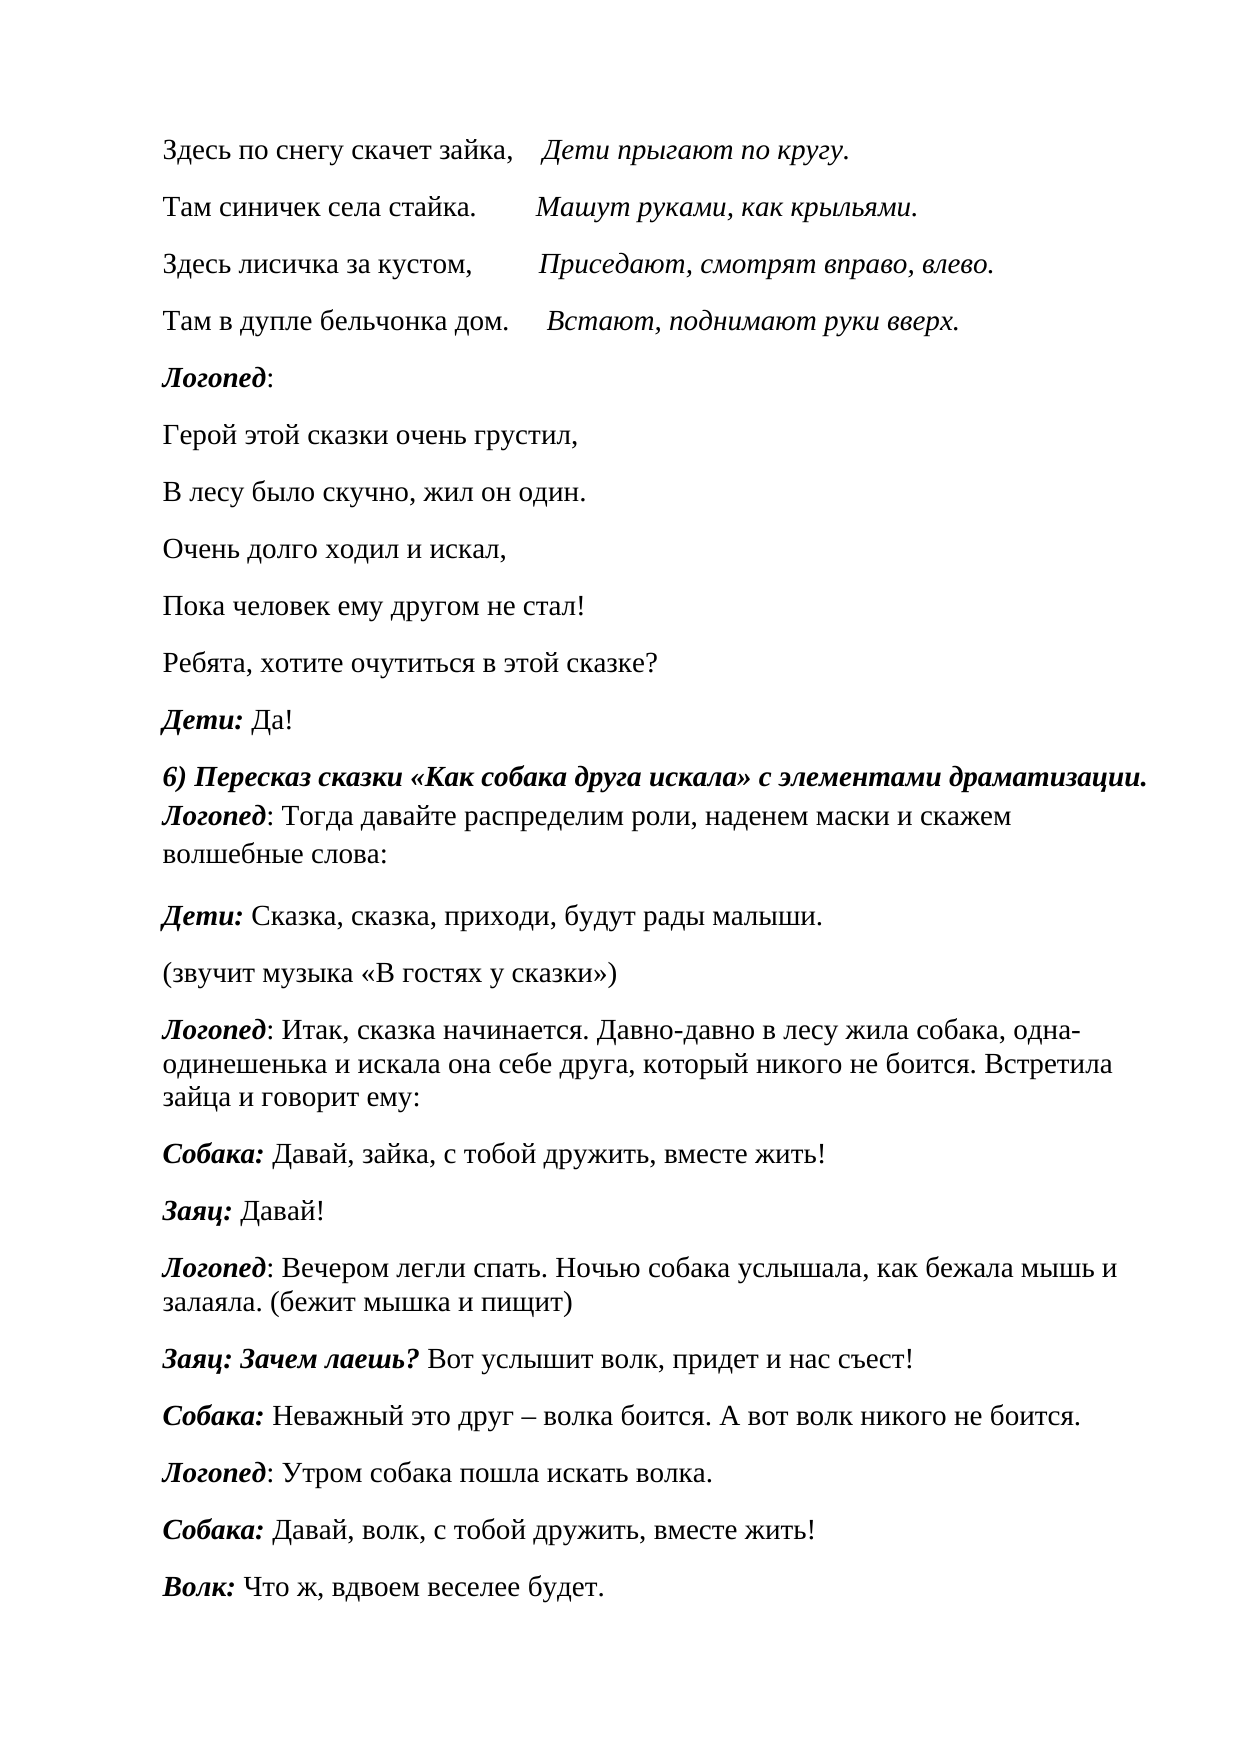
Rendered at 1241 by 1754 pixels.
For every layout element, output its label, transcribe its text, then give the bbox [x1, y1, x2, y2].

text Дети: Да! [162, 702, 1152, 736]
text Заяц: Давай! [162, 1193, 1152, 1227]
text Логопед: Итак, сказка начинается. Давно-давно в лесу жила собака, одна-одинешенька и искала она себе друга, который никого не боится. Встретила зайца и говорит ему: [162, 1012, 1152, 1113]
text Герой этой сказки очень грустил, [162, 417, 1152, 451]
text Волк: Что ж, вдвоем веселее будет. [162, 1569, 1152, 1602]
text Логопед: [162, 360, 1152, 394]
text Ребята, хотите очутиться в этой сказке? [162, 645, 1152, 679]
text Здесь по снегу скачет зайка, Дети прыгают по кругу. [162, 132, 1152, 166]
text Логопед: Утром собака пошла искать волка. [162, 1455, 1152, 1488]
text Очень долго ходил и искал, [162, 531, 1152, 565]
text Там в дупле бельчонка дом. Встают, поднимают руки вверх. [162, 303, 1152, 337]
text Дети: Сказка, сказка, приходи, будут рады малыши. [162, 898, 1152, 932]
text Собака: Давай, зайка, с тобой дружить, вместе жить! [162, 1136, 1152, 1170]
text Пока человек ему другом не стал! [162, 588, 1152, 622]
text Там синичек села стайка. Машут руками, как крыльями. [162, 189, 1152, 223]
text Заяц: Зачем лаешь? Вот услышит волк, придет и нас съест! [162, 1341, 1152, 1374]
text 6) Пересказ сказки «Как собака друга искала» с элементами драматизации. Логопед: Тогда давайте распределим роли, наденем маски и скажем волшебные слова: [162, 759, 1152, 870]
text Логопед: Вечером легли спать. Ночью собака услышала, как бежала мышь и залаяла. (бежит мышка и пищит) [162, 1250, 1152, 1317]
text Здесь лисичка за кустом, Приседают, смотрят вправо, влево. [162, 246, 1152, 280]
text (звучит музыка «В гостях у сказки») [162, 955, 1152, 989]
text В лесу было скучно, жил он один. [162, 474, 1152, 508]
text Собака: Давай, волк, с тобой дружить, вместе жить! [162, 1512, 1152, 1545]
text Собака: Неважный это друг – волка боится. А вот волк никого не боится. [162, 1398, 1152, 1431]
